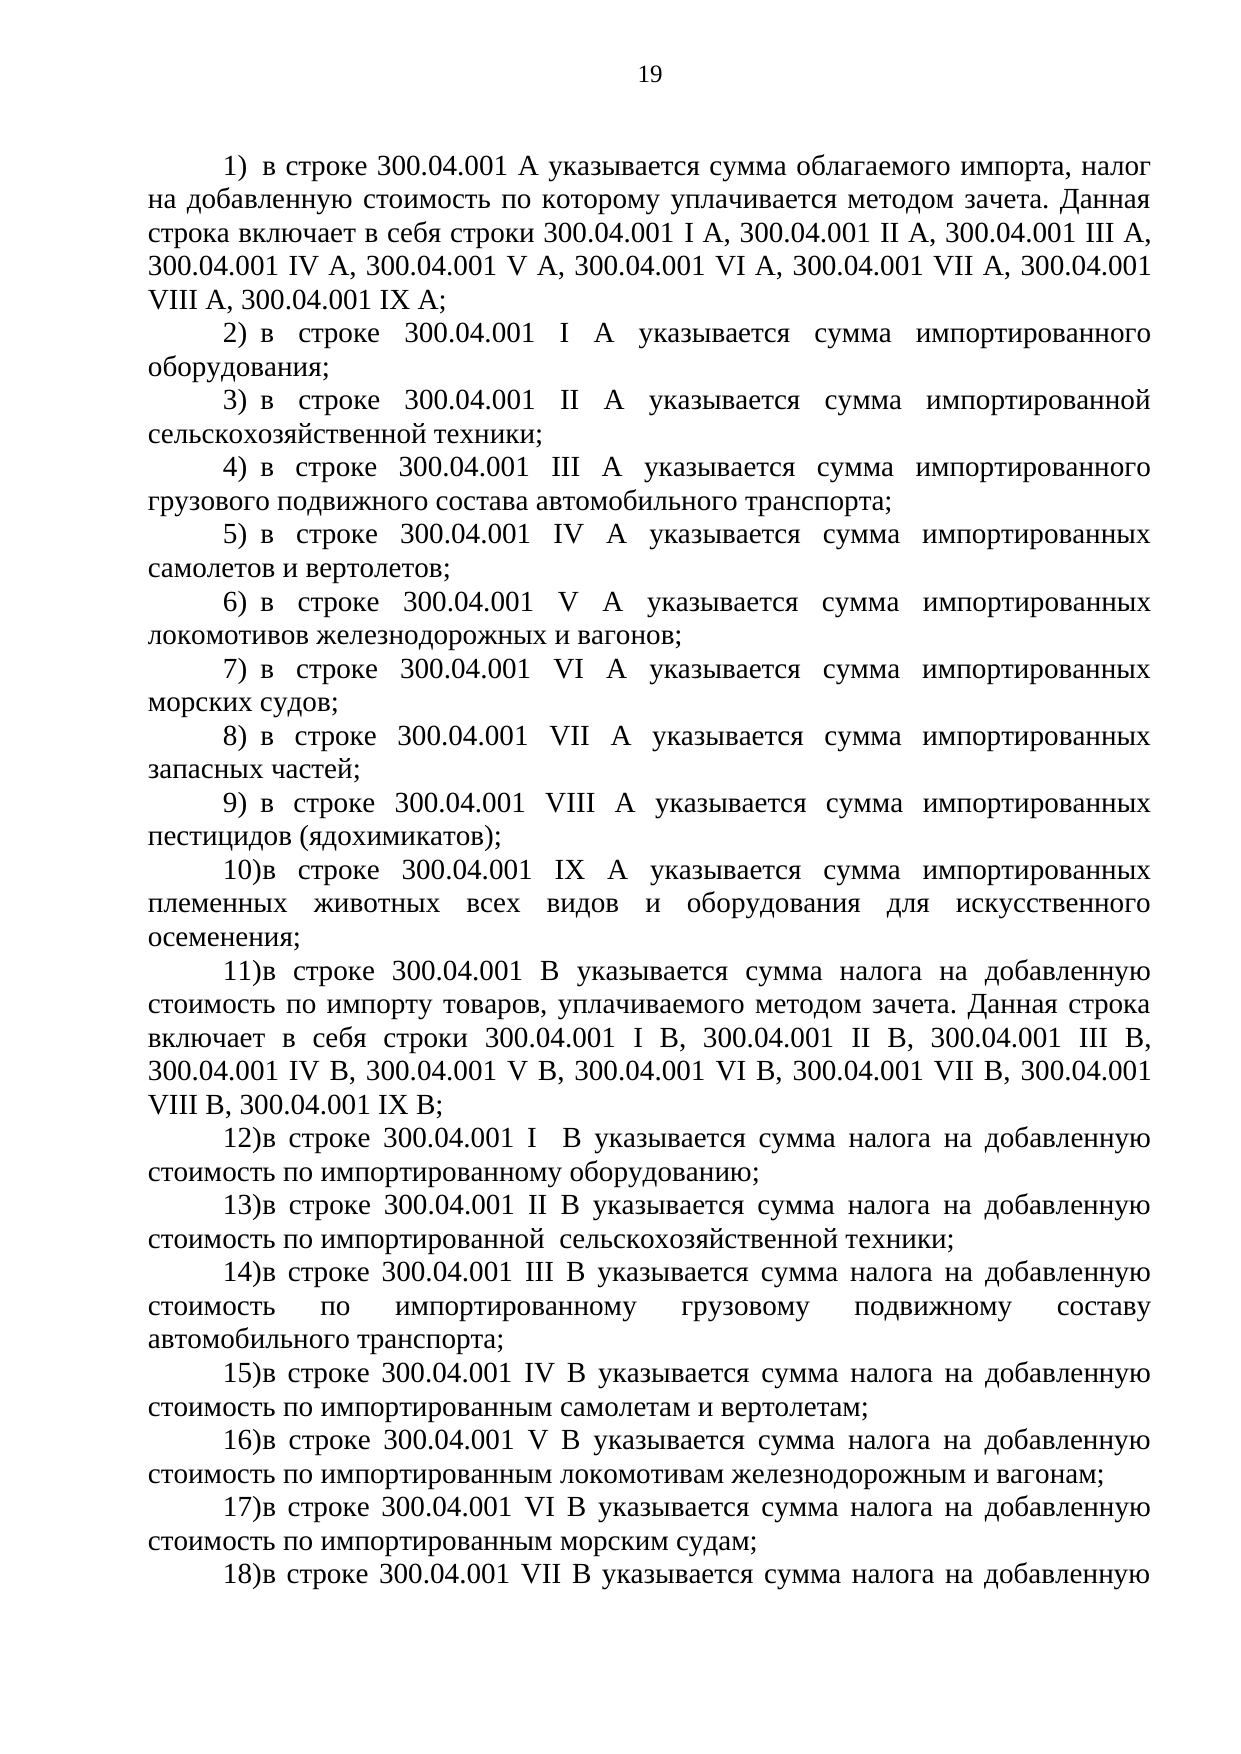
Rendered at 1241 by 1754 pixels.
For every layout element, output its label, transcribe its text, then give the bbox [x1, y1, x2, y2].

list в строке 300.04.001 I В указывается сумма налога на добавленную стоимость по импортированному оборудованию; [148, 1120, 1152, 1187]
list в строке 300.04.001 III В указывается сумма налога на добавленную стоимость по импортированному грузовому подвижному составу автомобильного транспорта; [148, 1254, 1152, 1355]
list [148, 1556, 1152, 1590]
list в строке 300.04.001 V В указывается сумма налога на добавленную стоимость по импортированным локомотивам железнодорожным и вагонам; [148, 1422, 1152, 1489]
list в строке 300.04.001 VIII А указывается сумма импортированных пестицидов (ядохимикатов); [148, 785, 1152, 852]
list в строке 300.04.001 IV А указывается сумма импортированных самолетов и вертолетов; [148, 517, 1152, 584]
list в строке 300.04.001 II В указывается сумма налога на добавленную стоимость по импортированной сельскохозяйственной техники; [148, 1187, 1152, 1254]
list в строке 300.04.001 VI В указывается сумма налога на добавленную стоимость по импортированным морским судам; [148, 1489, 1152, 1556]
list в строке 300.04.001 А указывается сумма облагаемого импорта, налог на добавленную стоимость по которому уплачивается методом зачета. Данная строка включает в себя строки 300.04.001 I А, 300.04.001 II А, 300.04.001 III А, 300.04.001 IV А, 300.04.001 V А, 300.04.001 VI А, 300.04.001 VII А, 300.04.001 VIII А, 300.04.001 IХ А; [148, 148, 1152, 315]
list в строке 300.04.001 В указывается сумма налога на добавленную стоимость по импорту товаров, уплачиваемого методом зачета. Данная строка включает в себя строки 300.04.001 I В, 300.04.001 II В, 300.04.001 III В, 300.04.001 IV В, 300.04.001 V В, 300.04.001 VI В, 300.04.001 VII В, 300.04.001 VIII В, 300.04.001 IХ В; [148, 953, 1152, 1120]
list в строке 300.04.001 VI А указывается сумма импортированных морских судов; [148, 651, 1152, 718]
list в строке 300.04.001 II А указывается сумма импортированной сельскохозяйственной техники; [148, 382, 1152, 449]
list в строке 300.04.001 V А указывается сумма импортированных локомотивов железнодорожных и вагонов; [148, 584, 1152, 651]
list в строке 300.04.001 VII А указывается сумма импортированных запасных частей; [148, 718, 1152, 785]
list в строке 300.04.001 IV В указывается сумма налога на добавленную стоимость по импортированным самолетам и вертолетам; [148, 1355, 1152, 1422]
list в строке 300.04.001 I А указывается сумма импортированного оборудования; [148, 315, 1152, 382]
list в строке 300.04.001 III А указывается сумма импортированного грузового подвижного состава автомобильного транспорта; [148, 449, 1152, 517]
list в строке 300.04.001 IХ А указывается сумма импортированных племенных животных всех видов и оборудования для искусственного осеменения; [148, 852, 1152, 953]
